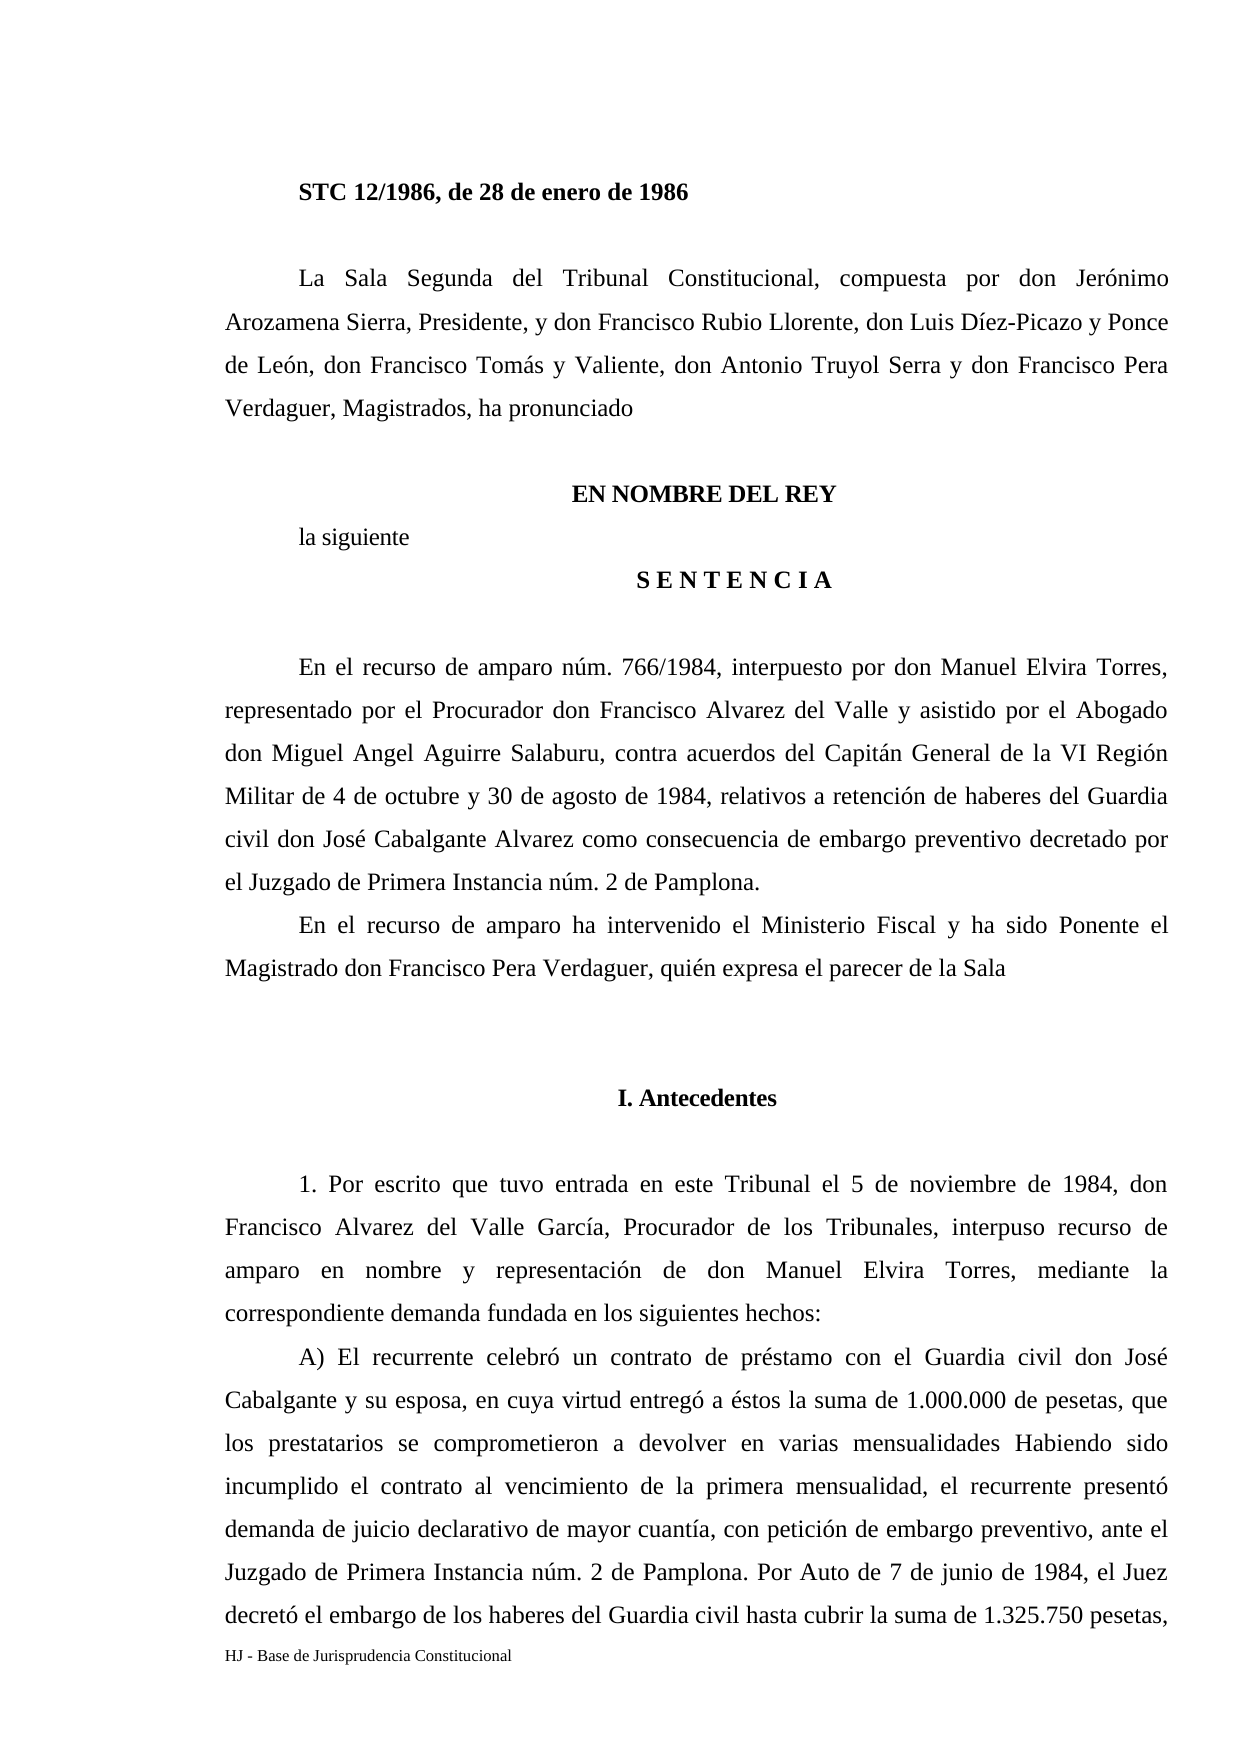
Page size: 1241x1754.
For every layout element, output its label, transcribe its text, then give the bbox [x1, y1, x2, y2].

text En el recurso de amparo ha intervenido el Ministerio Fiscal y ha sido Ponente el Magistrado don Francisco Pera Verdaguer, quién expresa el parecer de la Sala [224, 910, 1169, 982]
text La Sala Segunda del Tribunal Constitucional, compuesta por don Jerónimo Arozamena Sierra, Presidente, y don Francisco Rubio Llorente, don Luis Díez-Picazo y Ponce de León, don Francisco Tomás y Valiente, don Antonio Truyol Serra y don Francisco Pera Verdaguer, Magistrados, ha pronunciado [224, 263, 1169, 422]
text En el recurso de amparo núm. 766/1984, interpuesto por don Manuel Elvira Torres, representado por el Procurador don Francisco Alvarez del Valle y asistido por el Abogado don Miguel Angel Aguirre Salaburu, contra acuerdos del Capitán General de la VI Región Militar de 4 de octubre y 30 de agosto de 1984, relativos a retención de haberes del Guardia civil don José Cabalgante Alvarez como consecuencia de embargo preventivo decretado por el Juzgado de Primera Instancia núm. 2 de Pamplona. [224, 652, 1169, 896]
text 1. Por escrito que tuvo entrada en este Tribunal el 5 de noviembre de 1984, don Francisco Alvarez del Valle García, Procurador de los Tribunales, interpuso recurso de amparo en nombre y representación de don Manuel Elvira Torres, mediante la correspondiente demanda fundada en los siguientes hechos: [224, 1169, 1169, 1327]
text STC 12/1986, de 28 de enero de 1986 [224, 177, 1169, 206]
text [224, 1342, 1169, 1629]
text EN NOMBRE DEL REY [224, 479, 1110, 508]
text S E N T E N C I A [224, 565, 1169, 594]
text la siguiente [224, 522, 1110, 551]
text I. Antecedentes [224, 1083, 1169, 1112]
